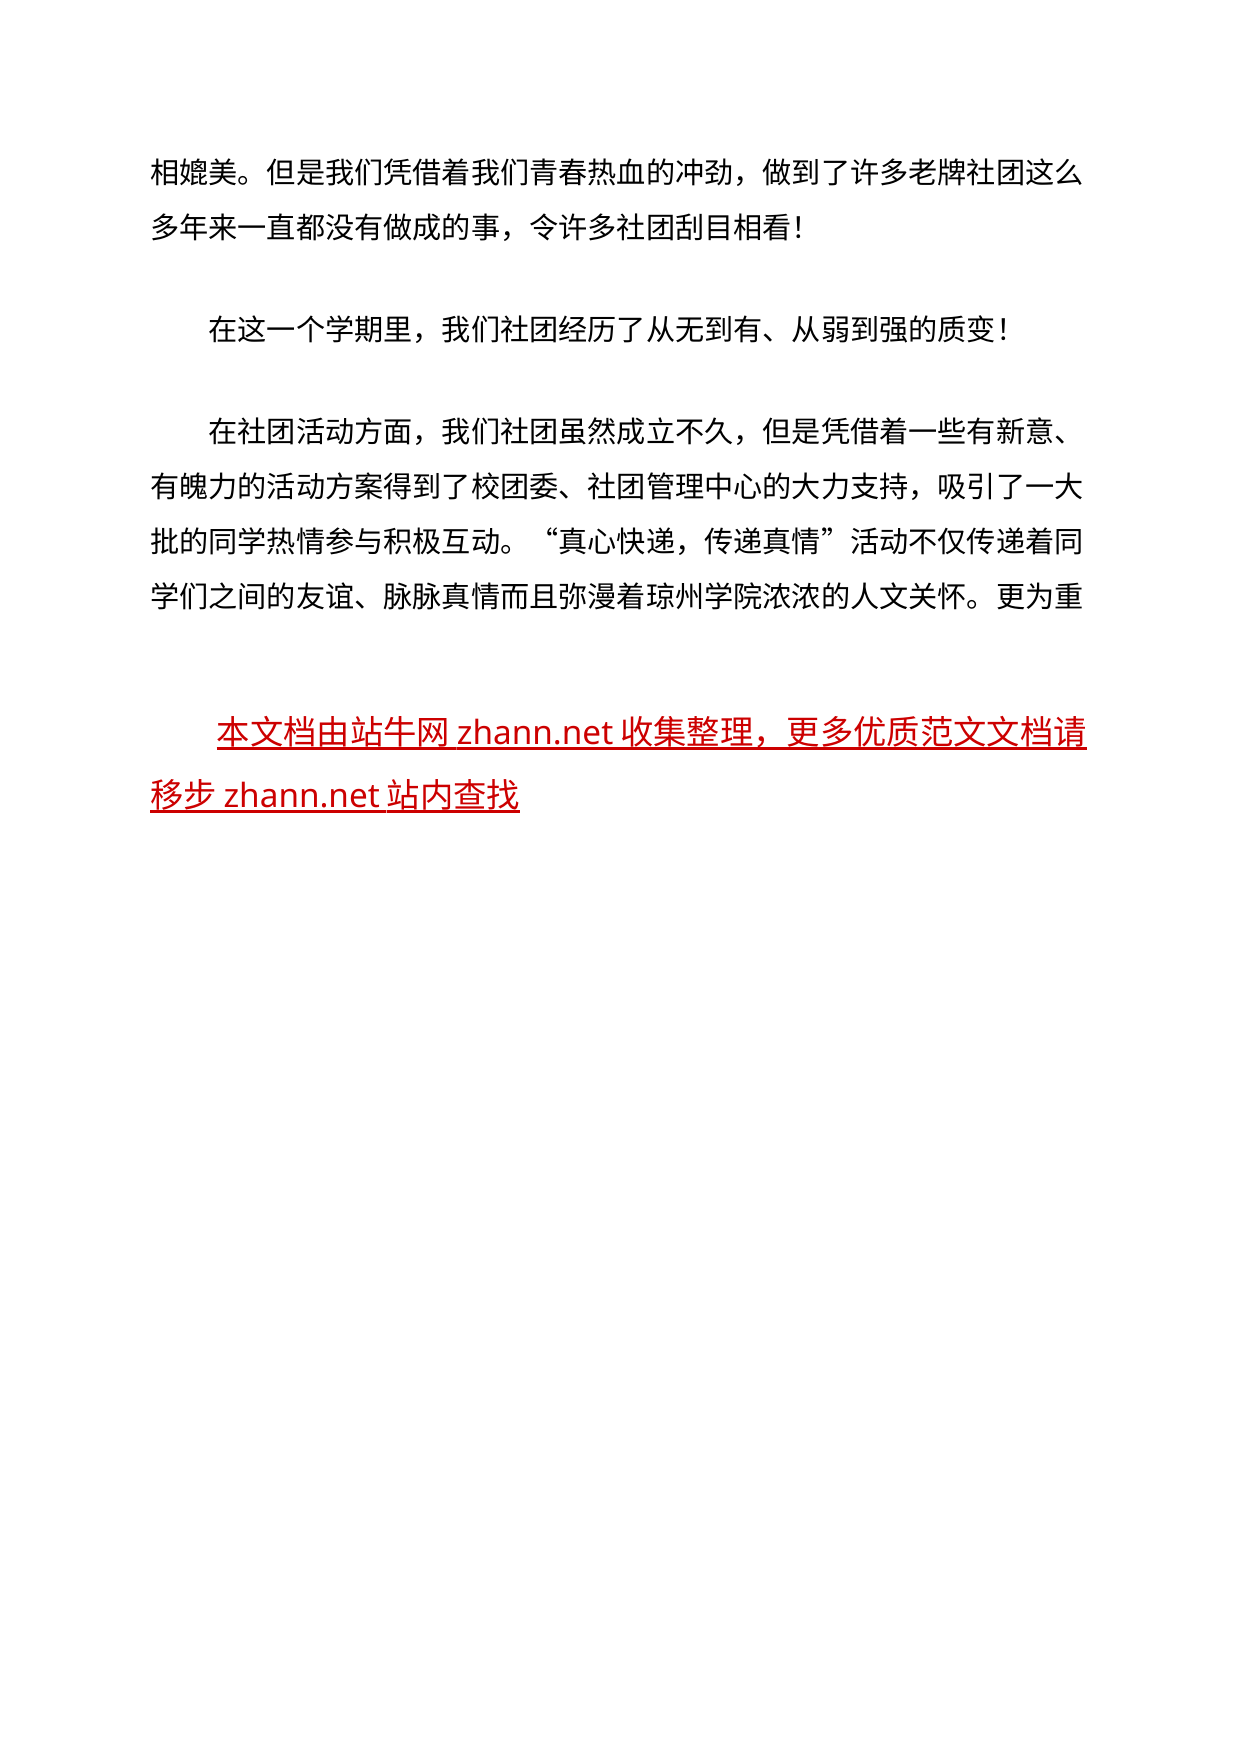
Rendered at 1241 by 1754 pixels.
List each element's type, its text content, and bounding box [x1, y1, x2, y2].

text 本文档由站牛网zhann.net收集整理，更多优质范文文档请移步zhann.net站内查找 [150, 706, 1090, 817]
text 在这一个学期里，我们社团经历了从无到有、从弱到强的质变！ [150, 307, 1090, 349]
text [150, 150, 1090, 247]
text 在社团活动方面，我们社团虽然成立不久，但是凭借着一些有新意、有魄力的活动方案得到了校团委、社团管理中心的大力支持，吸引了一大批的同学热情参与积极互动。“真心快递，传递真情”活动不仅传递着同学们之间的友谊、脉脉真情而且弥漫着琼州学院浓浓的人文关怀。更为重 [150, 408, 1090, 615]
